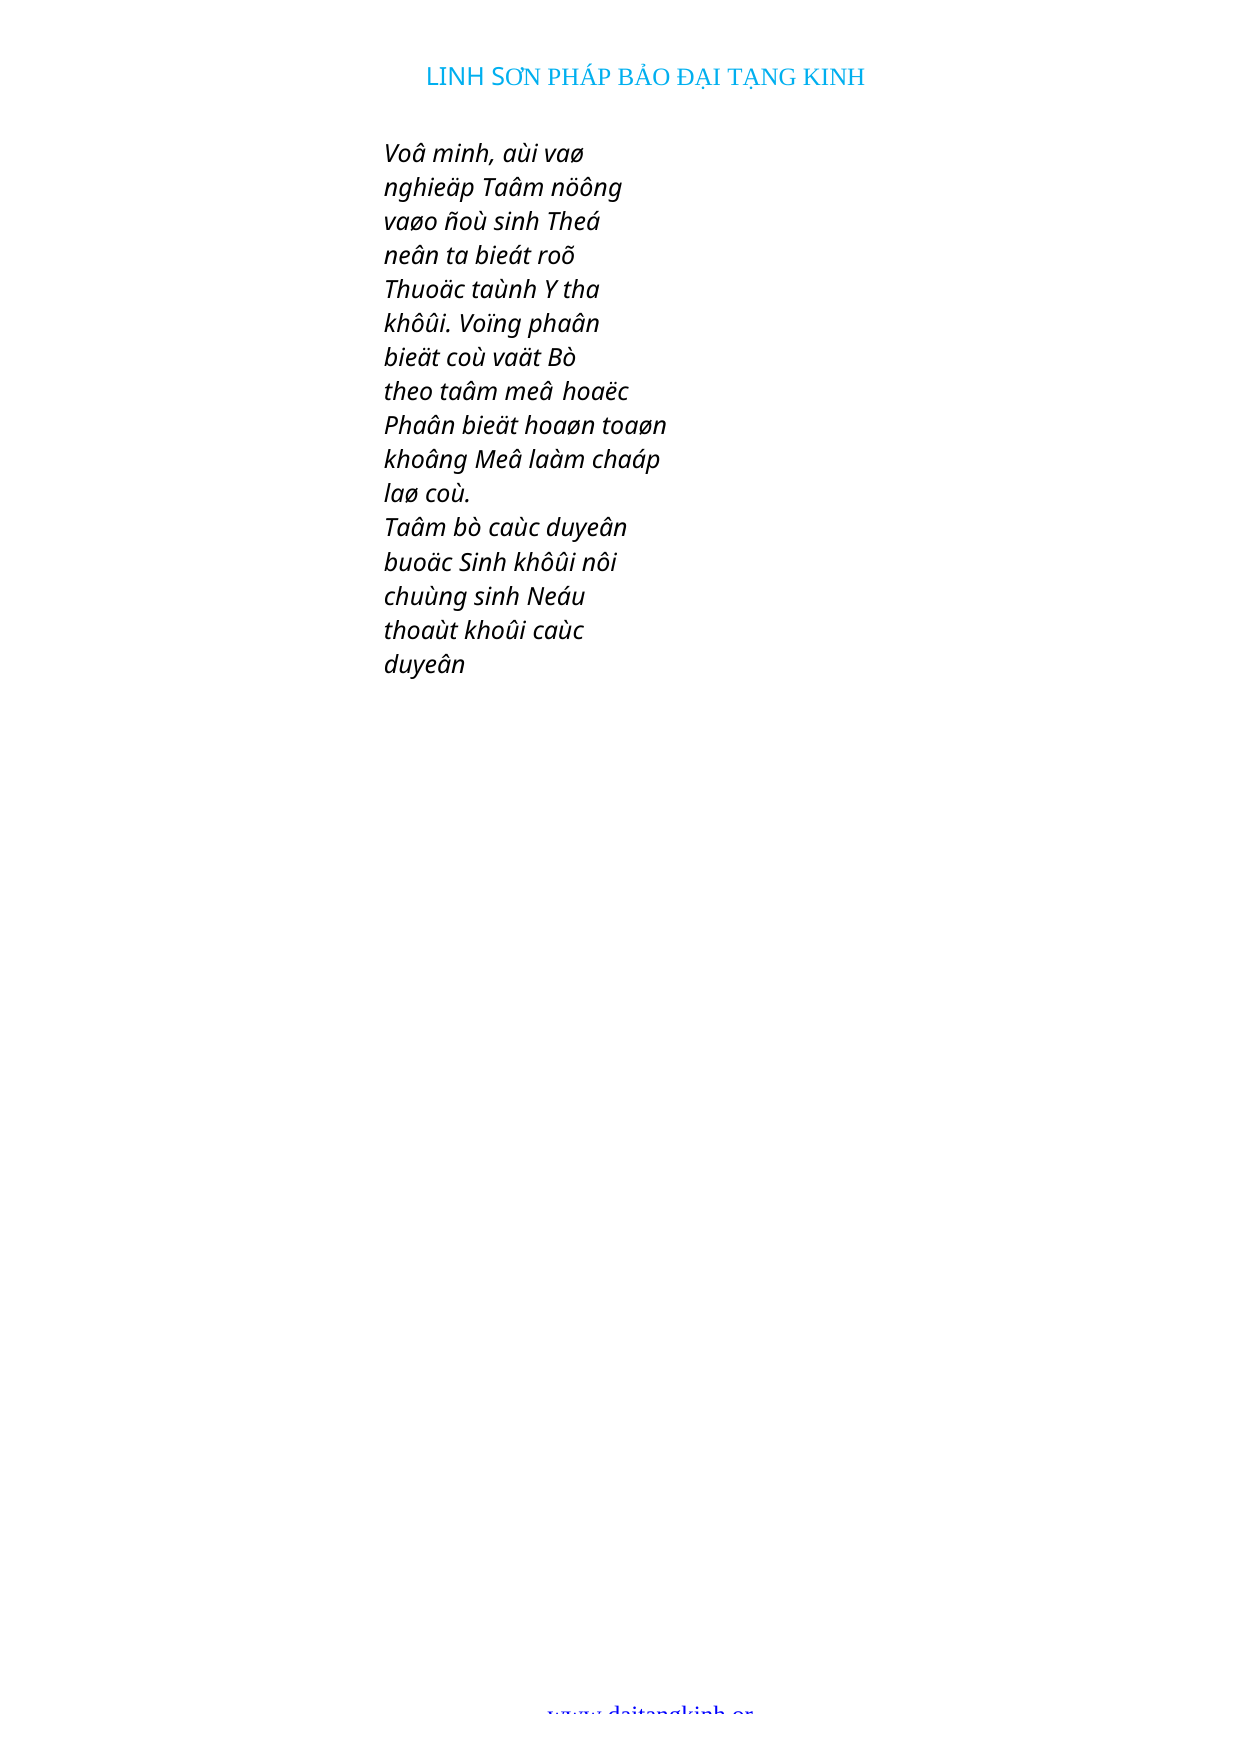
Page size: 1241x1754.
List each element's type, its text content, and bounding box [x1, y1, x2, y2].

text Phaân bieät hoaøn toaøn khoâng Meâ laàm chaáp laø coù. [384, 408, 669, 510]
text Taâm bò caùc duyeân buoäc Sinh khôûi nôi chuùng sinh Neáu thoaùt khoûi caùc duyeân [384, 510, 658, 680]
text Voâ minh, aùi vaø nghieäp Taâm nöông vaøo ñoù sinh Theá neân ta bieát roõ Thuoäc taùnh Y tha khôûi. Voïng phaân bieät coù vaät Bò theo taâm meâ hoaëc [384, 135, 629, 408]
